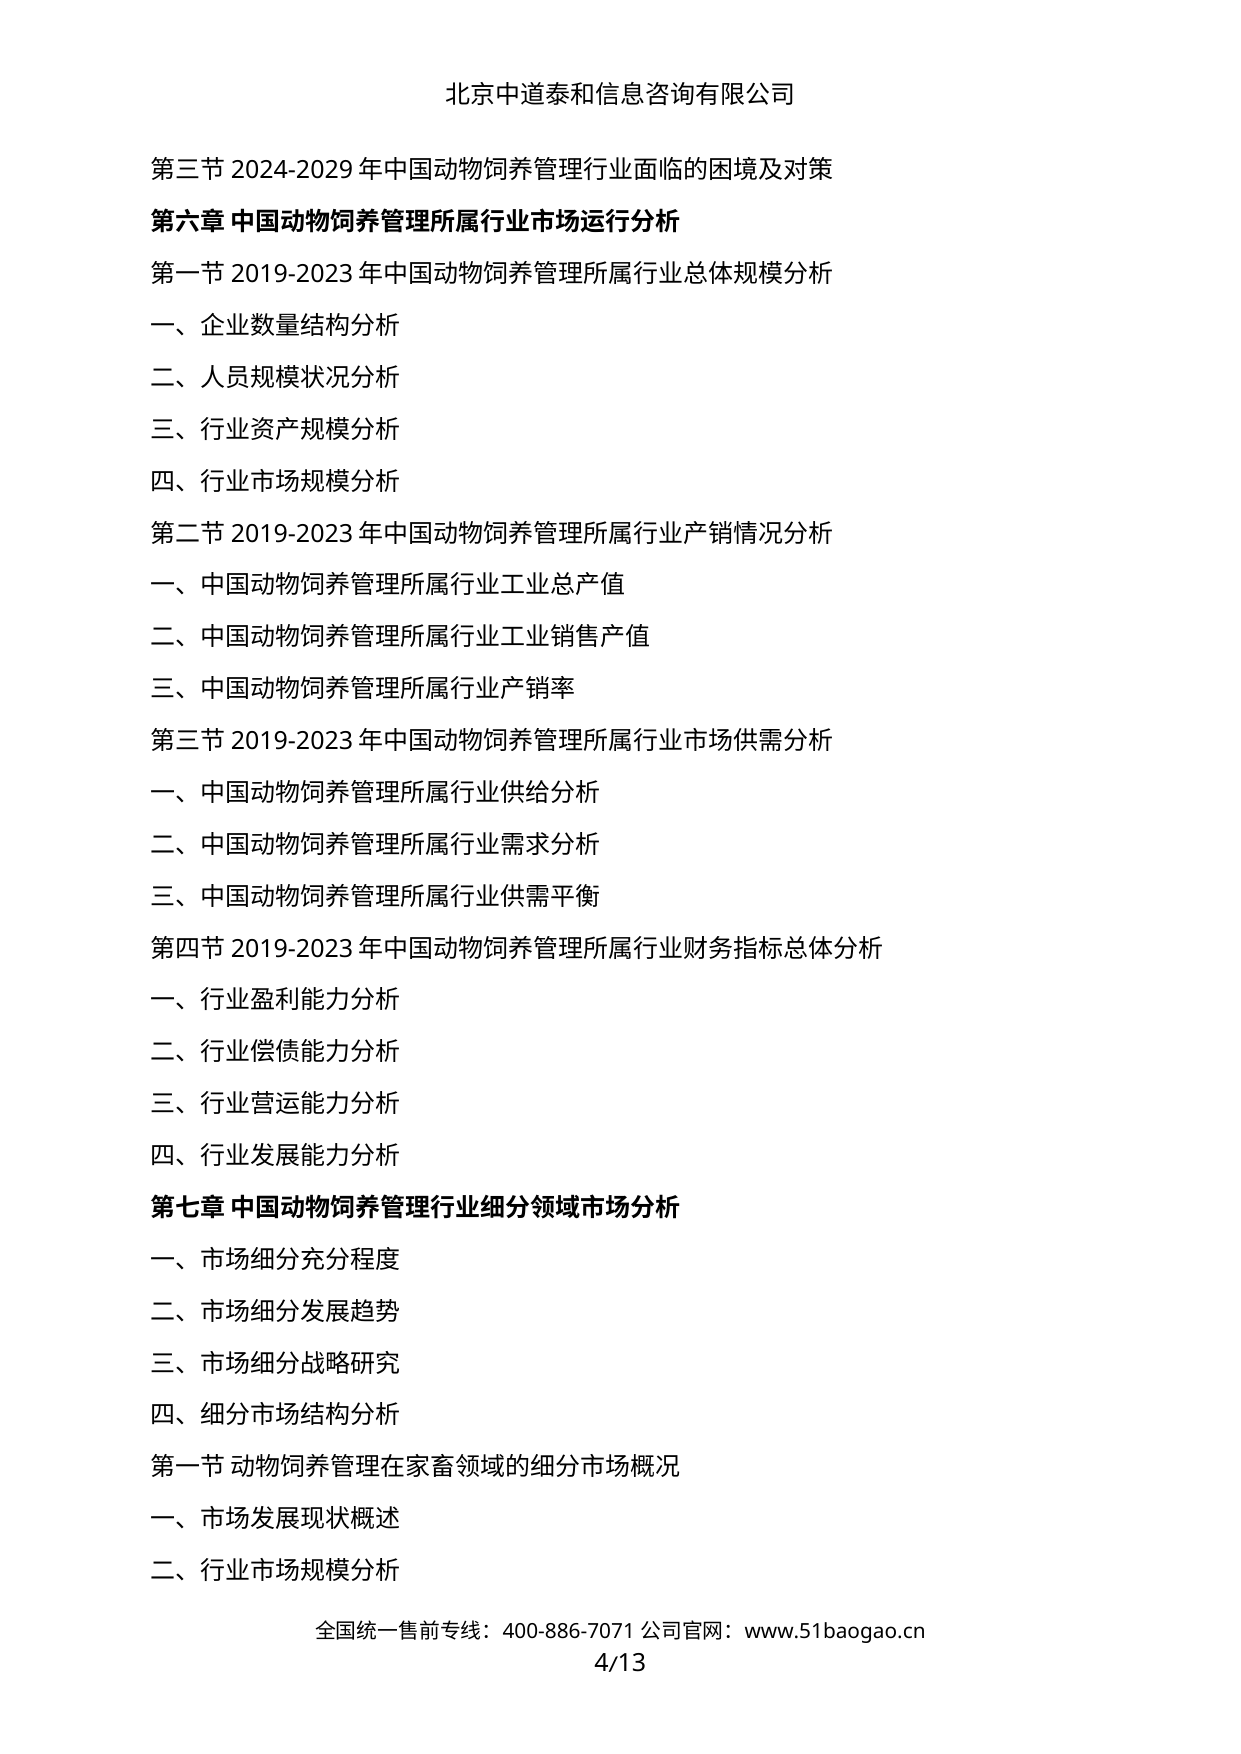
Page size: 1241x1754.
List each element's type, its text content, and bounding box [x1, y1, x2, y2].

text 一、企业数量结构分析 [150, 306, 1090, 342]
text 一、中国动物饲养管理所属行业供给分析 [150, 772, 1090, 809]
text 第六章 中国动物饲养管理所属行业市场运行分析 [150, 202, 1090, 238]
text 二、中国动物饲养管理所属行业需求分析 [150, 824, 1090, 861]
text 四、行业市场规模分析 [150, 461, 1090, 497]
text 一、市场细分充分程度 [150, 1239, 1090, 1276]
text 第一节 动物饲养管理在家畜领域的细分市场概况 [150, 1447, 1090, 1483]
text 一、中国动物饲养管理所属行业工业总产值 [150, 565, 1090, 601]
text 四、行业发展能力分析 [150, 1136, 1090, 1172]
text 一、行业盈利能力分析 [150, 980, 1090, 1016]
text 二、市场细分发展趋势 [150, 1291, 1090, 1327]
text 第四节 2019-2023年中国动物饲养管理所属行业财务指标总体分析 [150, 928, 1090, 964]
text 三、行业资产规模分析 [150, 409, 1090, 446]
text 第七章 中国动物饲养管理行业细分领域市场分析 [150, 1187, 1090, 1224]
text 一、市场发展现状概述 [150, 1499, 1090, 1535]
text 二、中国动物饲养管理所属行业工业销售产值 [150, 617, 1090, 653]
text 第三节 2019-2023年中国动物饲养管理所属行业市场供需分析 [150, 721, 1090, 757]
text 二、人员规模状况分析 [150, 357, 1090, 394]
text 第一节 2019-2023年中国动物饲养管理所属行业总体规模分析 [150, 254, 1090, 290]
text 二、行业偿债能力分析 [150, 1032, 1090, 1068]
text 三、中国动物饲养管理所属行业供需平衡 [150, 876, 1090, 912]
text 二、行业市场规模分析 [150, 1551, 1090, 1587]
text 三、市场细分战略研究 [150, 1343, 1090, 1379]
text 三、中国动物饲养管理所属行业产销率 [150, 669, 1090, 705]
text 第二节 2019-2023年中国动物饲养管理所属行业产销情况分析 [150, 513, 1090, 549]
text 三、行业营运能力分析 [150, 1084, 1090, 1120]
text 四、细分市场结构分析 [150, 1395, 1090, 1431]
text 第三节 2024-2029年中国动物饲养管理行业面临的困境及对策 [150, 150, 1090, 186]
